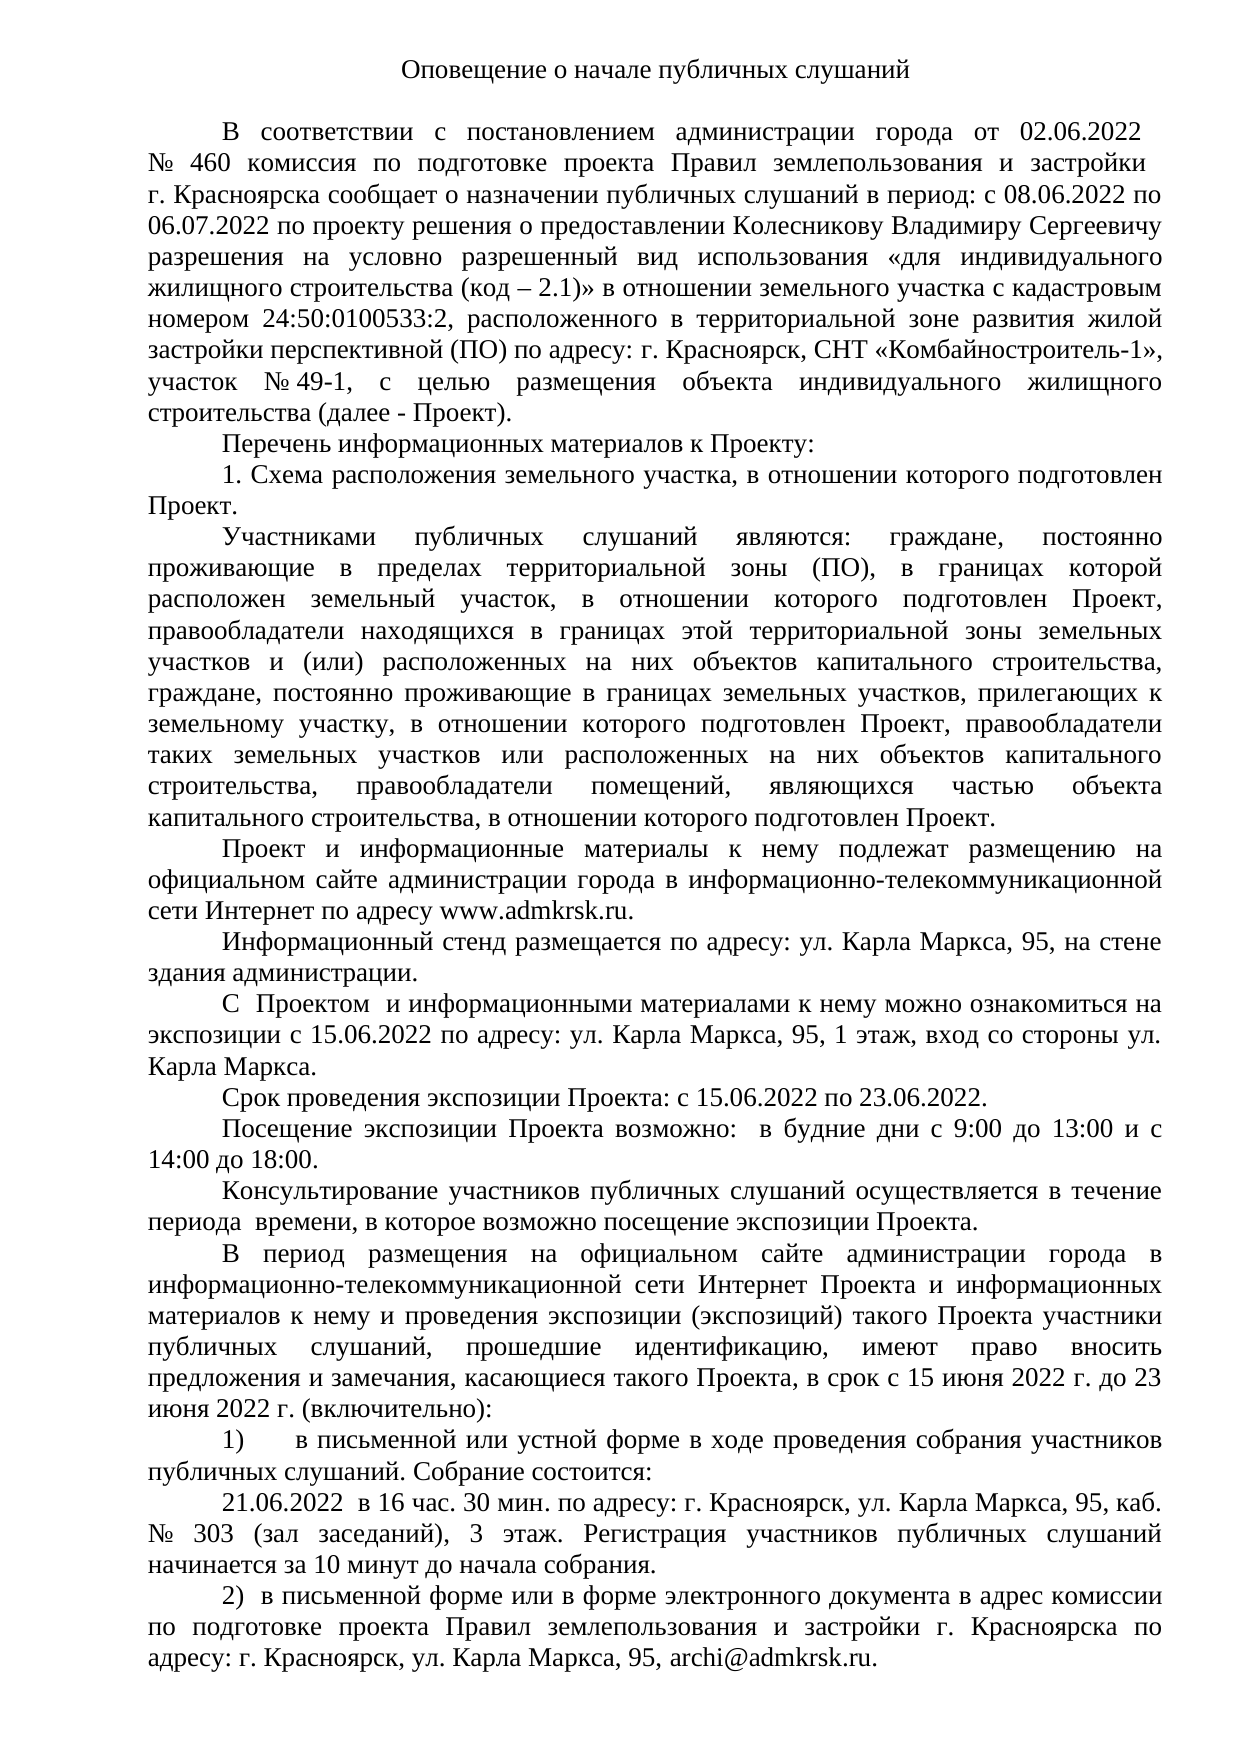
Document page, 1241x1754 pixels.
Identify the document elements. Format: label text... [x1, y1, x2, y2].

text Участниками публичных слушаний являются: граждане, постоянно проживающие в пределах территориальной зоны (ПО), в границах которой расположен земельный участок, в отношении которого подготовлен Проект, правообладатели находящихся в границах этой территориальной зоны земельных участков и (или) расположенных на них объектов капитального строительства, граждане, постоянно проживающие в границах земельных участков, прилегающих к земельному участку, в отношении которого подготовлен Проект, правообладатели таких земельных участков или расположенных на них объектов капитального строительства, правообладатели помещений, являющихся частью объекта капитального строительства, в отношении которого подготовлен Проект. [148, 520, 1163, 832]
text Проект и информационные материалы к нему подлежат размещению на официальном сайте администрации города в информационно-телекоммуникационной сети Интернет по адресу www.admkrsk.ru. [148, 832, 1163, 925]
text В соответствии с постановлением администрации города от 02.06.2022 № 460 комиссия по подготовке проекта Правил землепользования и застройки г. Красноярска сообщает о назначении публичных слушаний в период: с 08.06.2022 по 06.07.2022 по проекту решения о предоставлении Колесникову Владимиру Сергеевичу разрешения на условно разрешенный вид использования «для индивидуального жилищного строительства (код – 2.1)» в отношении земельного участка с кадастровым номером 24:50:0100533:2, расположенного в территориальной зоне развития жилой застройки перспективной (ПО) по адресу: г. Красноярск, СНТ «Комбайностроитель-1», участок № 49-1, с целью размещения объекта индивидуального жилищного строительства (далее - Проект). [148, 115, 1163, 427]
text Посещение экспозиции Проекта возможно: в будние дни с 9:00 до 13:00 и с 14:00 до 18:00. [148, 1112, 1163, 1174]
text Перечень информационных материалов к Проекту: [148, 427, 1163, 458]
text 1. Схема расположения земельного участка, в отношении которого подготовлен Проект. [148, 458, 1163, 520]
text 2) в письменной форме или в форме электронного документа в адрес комиссии по подготовке проекта Правил землепользования и застройки г. Красноярска по адресу: г. Красноярск, ул. Карла Маркса, 95, archi@admkrsk.ru. [148, 1579, 1163, 1673]
text Информационный стенд размещается по адресу: ул. Карла Маркса, 95, на стене здания администрации. [148, 925, 1163, 987]
text В период размещения на официальном сайте администрации города в информационно-телекоммуникационной сети Интернет Проекта и информационных материалов к нему и проведения экспозиции (экспозиций) такого Проекта участники публичных слушаний, прошедшие идентификацию, имеют право вносить предложения и замечания, касающиеся такого Проекта, в срок с 15 июня 2022 г. до 23 июня 2022 г. (включительно): [148, 1237, 1163, 1423]
text 21.06.2022 в 16 час. 30 мин. по адресу: г. Красноярск, ул. Карла Маркса, 95, каб. № 303 (зал заседаний), 3 этаж. Регистрация участников публичных слушаний начинается за 10 минут до начала собрания. [148, 1486, 1163, 1579]
text Срок проведения экспозиции Проекта: с 15.06.2022 по 23.06.2022. [148, 1081, 1163, 1112]
text С Проектом и информационными материалами к нему можно ознакомиться на экспозиции с 15.06.2022 по адресу: ул. Карла Маркса, 95, 1 этаж, вход со стороны ул. Карла Маркса. [148, 987, 1163, 1081]
text Консультирование участников публичных слушаний осуществляется в течение периода времени, в которое возможно посещение экспозиции Проекта. [148, 1174, 1163, 1237]
text Оповещение о начале публичных слушаний [148, 53, 1163, 84]
text 1) в письменной или устной форме в ходе проведения собрания участников публичных слушаний. Собрание состоится: [148, 1423, 1163, 1486]
